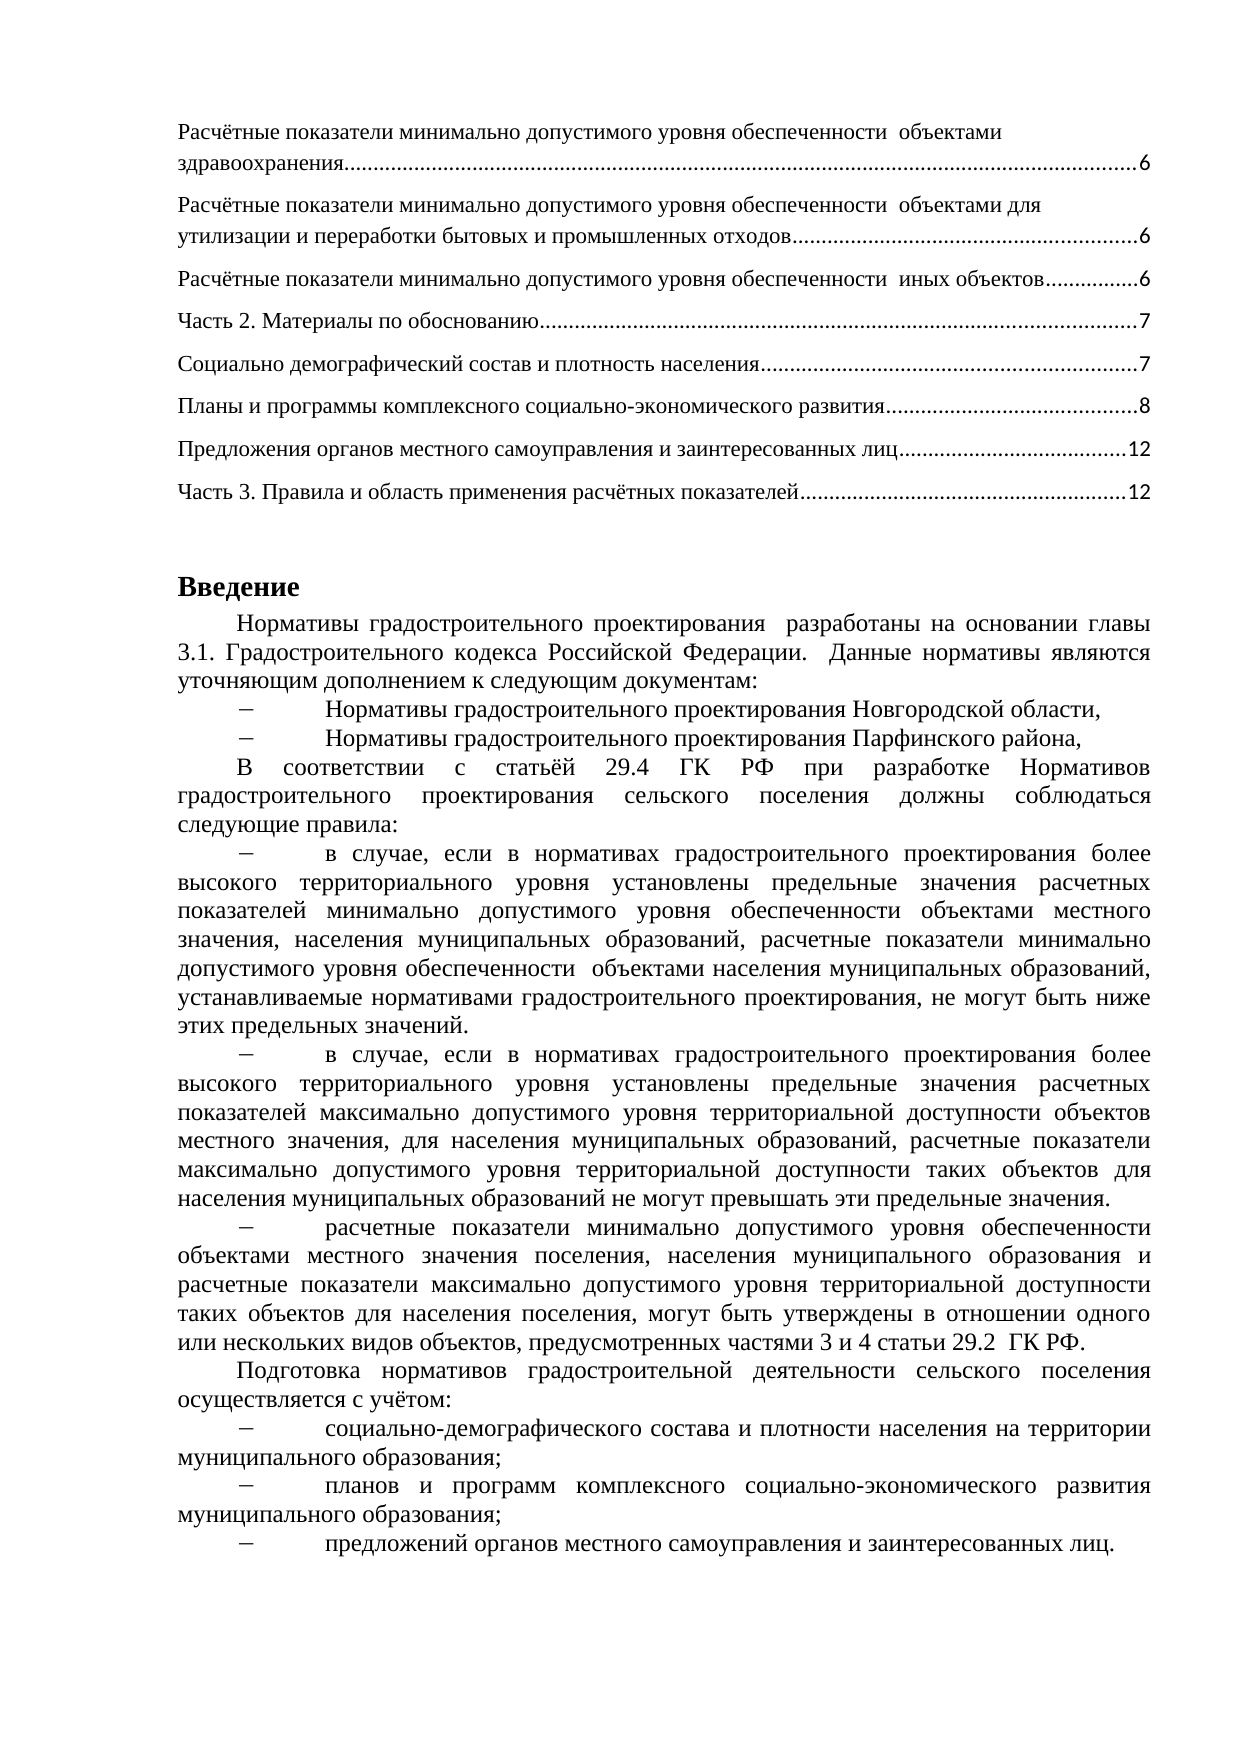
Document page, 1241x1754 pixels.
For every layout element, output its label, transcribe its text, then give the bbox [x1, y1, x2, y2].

list расчетные показатели минимально допустимого уровня обеспеченности объектами местного значения поселения, населения муниципального образования и расчетные показатели максимально допустимого уровня территориальной доступности таких объектов для населения поселения, могут быть утверждены в отношении одного или нескольких видов объектов, предусмотренных частями 3 и 4 статьи 29.2 ГК РФ. [177, 1212, 1152, 1355]
text Подготовка нормативов градостроительной деятельности сельского поселения осуществляется с учётом: [177, 1355, 1152, 1413]
list в случае, если в нормативах градостроительного проектирования более высокого территориального уровня установлены предельные значения расчетных показателей максимально допустимого уровня территориальной доступности объектов местного значения, для населения муниципальных образований, расчетные показатели максимально допустимого уровня территориальной доступности таких объектов для населения муниципальных образований не могут превышать эти предельные значения. [177, 1039, 1152, 1212]
list в случае, если в нормативах градостроительного проектирования более высокого территориального уровня установлены предельные значения расчетных показателей минимально допустимого уровня обеспеченности объектами местного значения, населения муниципальных образований, расчетные показатели минимально допустимого уровня обеспеченности объектами населения муниципальных образований, устанавливаемые нормативами градостроительного проектирования, не могут быть ниже этих предельных значений. [177, 838, 1152, 1039]
text Нормативы градостроительного проектирования разработаны на основании главы 3.1. Градостроительного кодекса Российской Федерации. Данные нормативы являются уточняющим дополнением к следующим документам: [177, 608, 1152, 694]
text В соответствии с статьёй 29.4 ГК РФ при разработке Нормативов градостроительного проектирования сельского поселения должны соблюдаться следующие правила: [177, 752, 1152, 838]
list предложений органов местного самоуправления и заинтересованных лиц. [177, 1528, 1152, 1557]
subtitle Введение [177, 569, 1152, 603]
list Нормативы градостроительного проектирования Парфинского района, [177, 723, 1152, 752]
list социально-демографического состава и плотности населения на территории муниципального образования; [177, 1413, 1152, 1470]
list планов и программ комплексного социально-экономического развития муниципального образования; [177, 1470, 1152, 1528]
list Нормативы градостроительного проектирования Новгородской области, [177, 694, 1152, 723]
